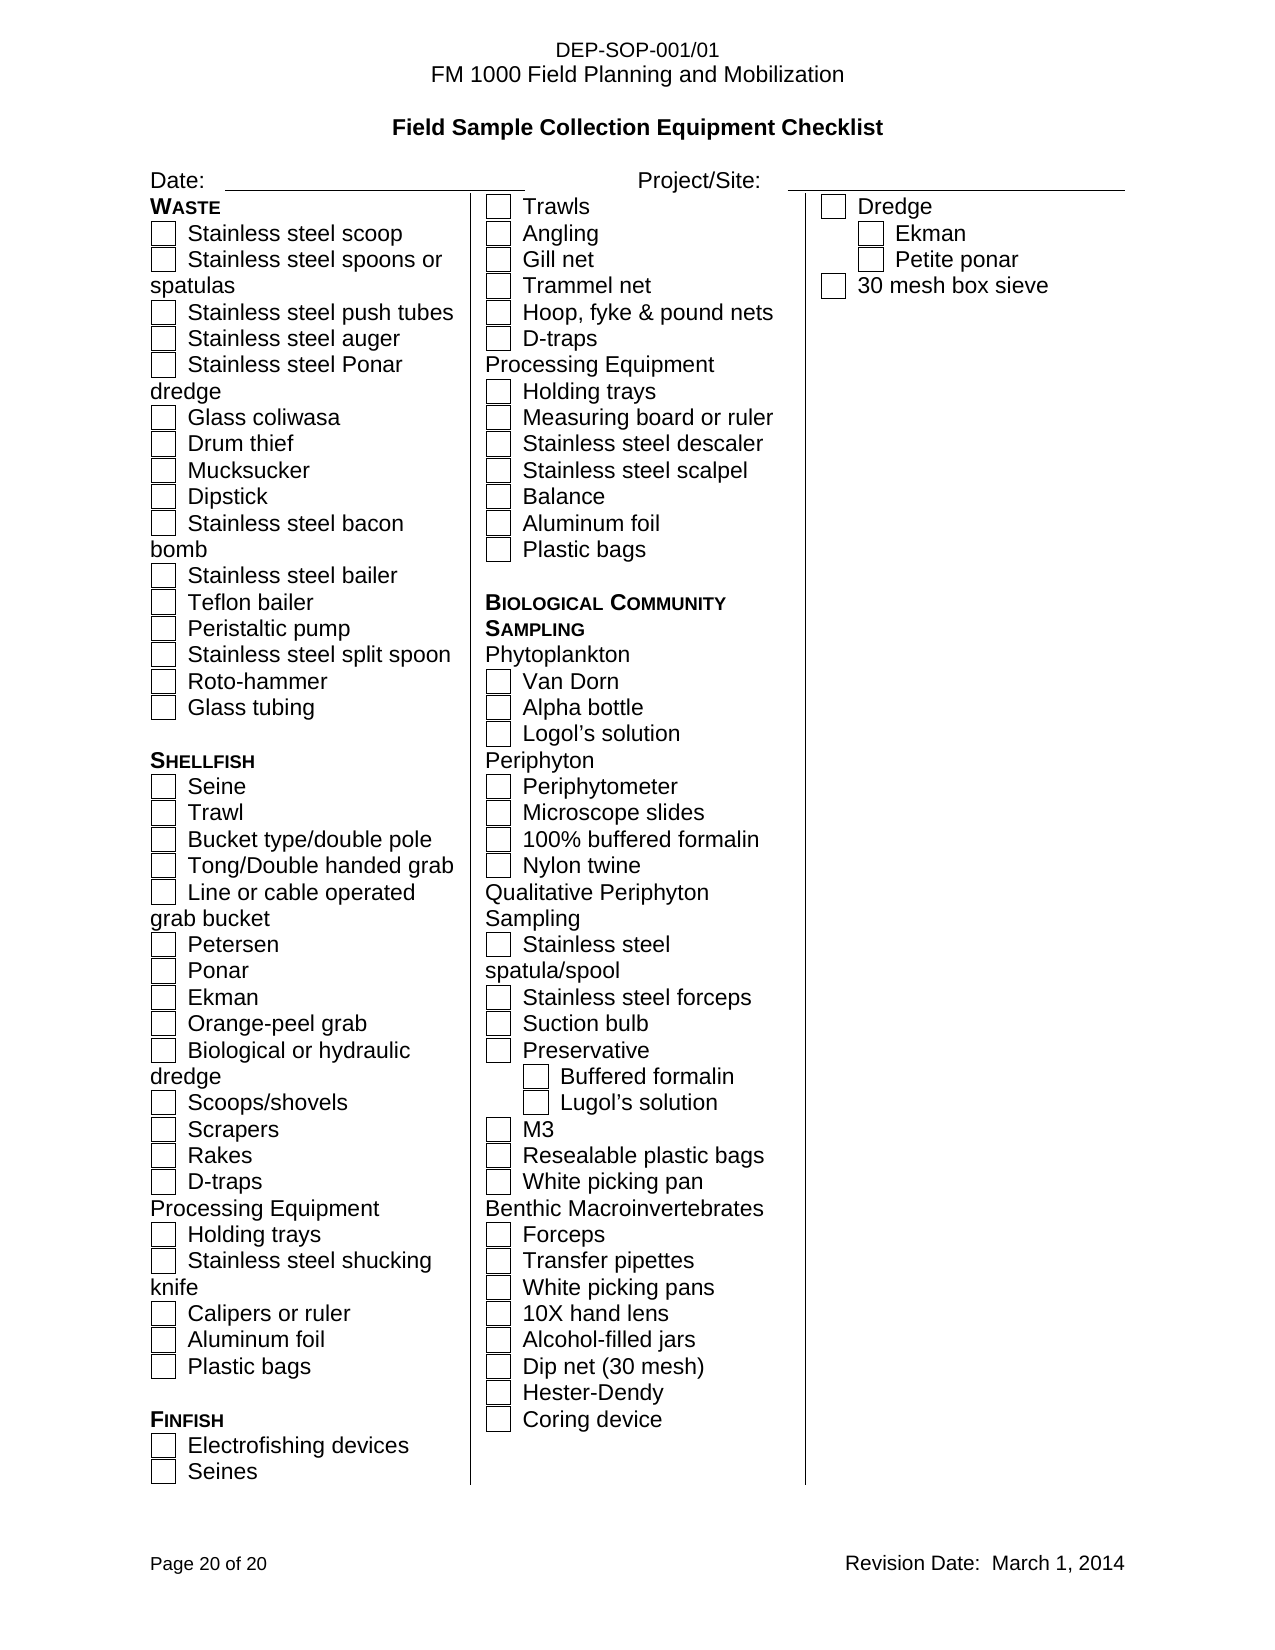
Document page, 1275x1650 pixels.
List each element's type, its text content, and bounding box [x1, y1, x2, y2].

text Rakes [150, 1142, 455, 1168]
text Drum thief [150, 430, 455, 457]
text Stainless steel forceps [485, 984, 790, 1010]
text Stainless steel split spoon [150, 641, 455, 668]
text Holding trays [485, 378, 790, 404]
text Hester-Dendy [485, 1379, 790, 1406]
text Hoop, fyke & pound nets [485, 299, 790, 325]
text Plastic bags [150, 1353, 455, 1379]
text Periphytometer [485, 773, 790, 799]
text D-traps [485, 325, 790, 351]
text Stainless steel push tubes [150, 299, 455, 325]
text Preservative [485, 1037, 790, 1063]
text Gill net [485, 246, 790, 272]
text Seines [150, 1458, 455, 1484]
text Trammel net [485, 272, 790, 299]
text Petersen [150, 931, 455, 957]
text Aluminum foil [485, 509, 790, 536]
text Glass coliwasa [150, 404, 455, 430]
text Dredge [820, 193, 1125, 219]
text Stainless steel scalpel [485, 457, 790, 483]
text Stainless steel spatula/spool [485, 931, 790, 984]
text Electrofishing devices [150, 1432, 455, 1458]
text Measuring board or ruler [485, 404, 790, 430]
text White picking pan [485, 1168, 790, 1195]
text Buffered formalin [485, 1063, 790, 1089]
text Petite ponar [820, 246, 1125, 272]
text Trawls [485, 193, 790, 219]
text 10X hand lens [485, 1300, 790, 1326]
text Coring device [511, 1406, 790, 1432]
text Waste [150, 193, 455, 219]
text Trawl [150, 799, 455, 826]
text Processing Equipment [150, 1195, 455, 1221]
text Ponar [150, 957, 455, 984]
text Alpha bottle [485, 694, 790, 720]
text Bucket type/double pole [150, 826, 455, 852]
text Scrapers [150, 1116, 455, 1142]
text Resealable plastic bags [485, 1142, 790, 1168]
text Nylon twine [485, 852, 790, 878]
text Qualitative Periphyton Sampling [485, 878, 790, 931]
text Suction bulb [485, 1010, 790, 1037]
text Aluminum foil [150, 1326, 455, 1353]
text D-traps [150, 1168, 455, 1195]
text Ekman [150, 984, 455, 1010]
text Ekman [820, 219, 1125, 246]
text Lugol’s solution [485, 1089, 790, 1116]
text Tong/Double handed grab [150, 852, 455, 878]
text Processing Equipment [485, 351, 790, 378]
text Roto-hammer [150, 668, 455, 694]
text Dip net (30 mesh) [485, 1353, 790, 1379]
text 30 mesh box sieve [820, 272, 1125, 299]
text Forceps [485, 1221, 790, 1247]
text Balance [485, 483, 790, 509]
text Stainless steel scoop [150, 219, 455, 246]
text Holding trays [150, 1221, 455, 1247]
text Stainless steel spoons or spatulas [150, 246, 455, 299]
text Peristaltic pump [150, 615, 455, 641]
text Stainless steel Ponar dredge [150, 351, 455, 404]
text Biological or hydraulic dredge [150, 1037, 455, 1089]
text Line or cable operated grab bucket [150, 878, 455, 931]
text Orange-peel grab [150, 1010, 455, 1037]
text Van Dorn [485, 668, 790, 694]
text Biological Community Sampling [485, 588, 790, 641]
text Mucksucker [150, 457, 455, 483]
text M3 [485, 1116, 790, 1142]
text Stainless steel bailer [150, 562, 455, 588]
text Stainless steel bacon bomb [150, 509, 455, 562]
text Dipstick [150, 483, 455, 509]
text Benthic Macroinvertebrates [485, 1195, 790, 1221]
text Finfish [150, 1406, 455, 1432]
text Microscope slides [485, 799, 790, 826]
text Teflon bailer [150, 588, 455, 615]
text Phytoplankton [485, 641, 790, 668]
text Stainless steel auger [150, 325, 455, 351]
text Logol’s solution [485, 720, 790, 747]
text Periphyton [485, 747, 790, 773]
text Stainless steel descaler [485, 430, 790, 457]
text Scoops/shovels [150, 1089, 455, 1116]
text 100% buffered formalin [485, 826, 790, 852]
text Transfer pipettes [485, 1247, 790, 1274]
text Angling [485, 219, 790, 246]
text Shellfish [150, 747, 455, 773]
text White picking pans [485, 1274, 790, 1300]
text Calipers or ruler [150, 1300, 455, 1326]
text Alcohol-filled jars [485, 1326, 790, 1353]
text Plastic bags [485, 536, 790, 562]
text Glass tubing [150, 694, 455, 720]
text Stainless steel shucking knife [150, 1247, 455, 1300]
